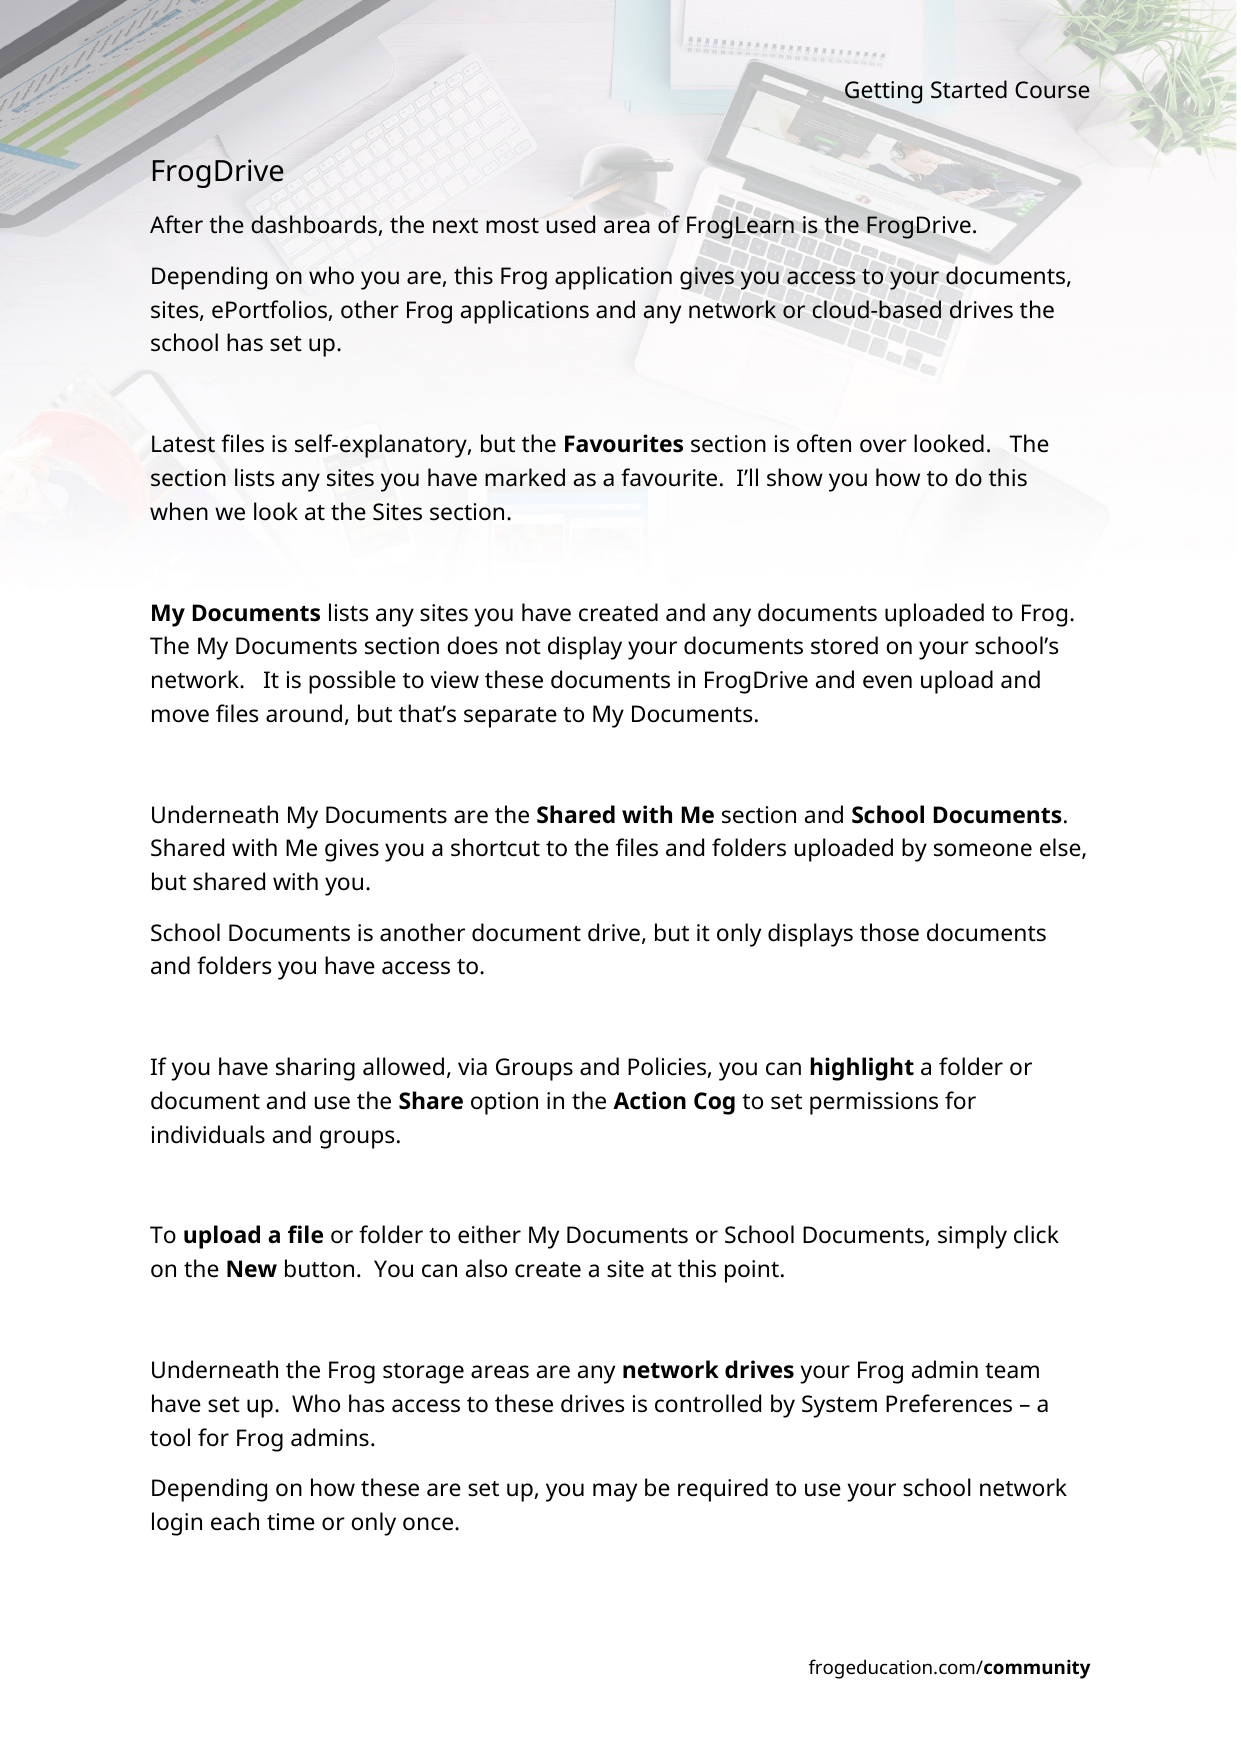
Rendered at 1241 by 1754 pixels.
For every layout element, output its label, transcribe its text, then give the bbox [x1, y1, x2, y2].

text School Documents is another document drive, but it only displays those documents and folders you have access to. [150, 917, 1090, 982]
text To upload a file or folder to either My Documents or School Documents, simply click on the New button. You can also create a site at this point. [150, 1219, 1090, 1284]
text FrogDrive [150, 150, 1090, 190]
text Depending on who you are, this Frog application gives you access to your documents, sites, ePortfolios, other Frog applications and any network or cloud-based drives the school has set up. [150, 260, 1090, 359]
text Underneath My Documents are the Shared with Me section and School Documents. Shared with Me gives you a shortcut to the files and folders uploaded by someone else, but shared with you. [150, 799, 1090, 897]
picture [0, 0, 1237, 649]
text Depending on how these are set up, you may be required to use your school network login each time or only once. [150, 1472, 1090, 1537]
text Latest files is self-explanatory, but the Favourites section is often over looked. The section lists any sites you have marked as a favourite. I’ll show you how to do this when we look at the Sites section. [150, 428, 1090, 527]
text Underneath the Frog storage areas are any network drives your Frog admin team have set up. Who has access to these drives is controlled by System Preferences – a tool for Frog admins. [150, 1354, 1090, 1453]
text After the dashboards, the next most used area of FrogLearn is the FrogDrive. [150, 209, 1090, 241]
text My Documents lists any sites you have created and any documents uploaded to Frog. The My Documents section does not display your documents stored on your school’s network. It is possible to view these documents in FrogDrive and even upload and move files around, but that’s separate to My Documents. [150, 597, 1090, 729]
text If you have sharing allowed, via Groups and Policies, you can highlight a folder or document and use the Share option in the Action Cog to set permissions for individuals and groups. [150, 1051, 1090, 1150]
